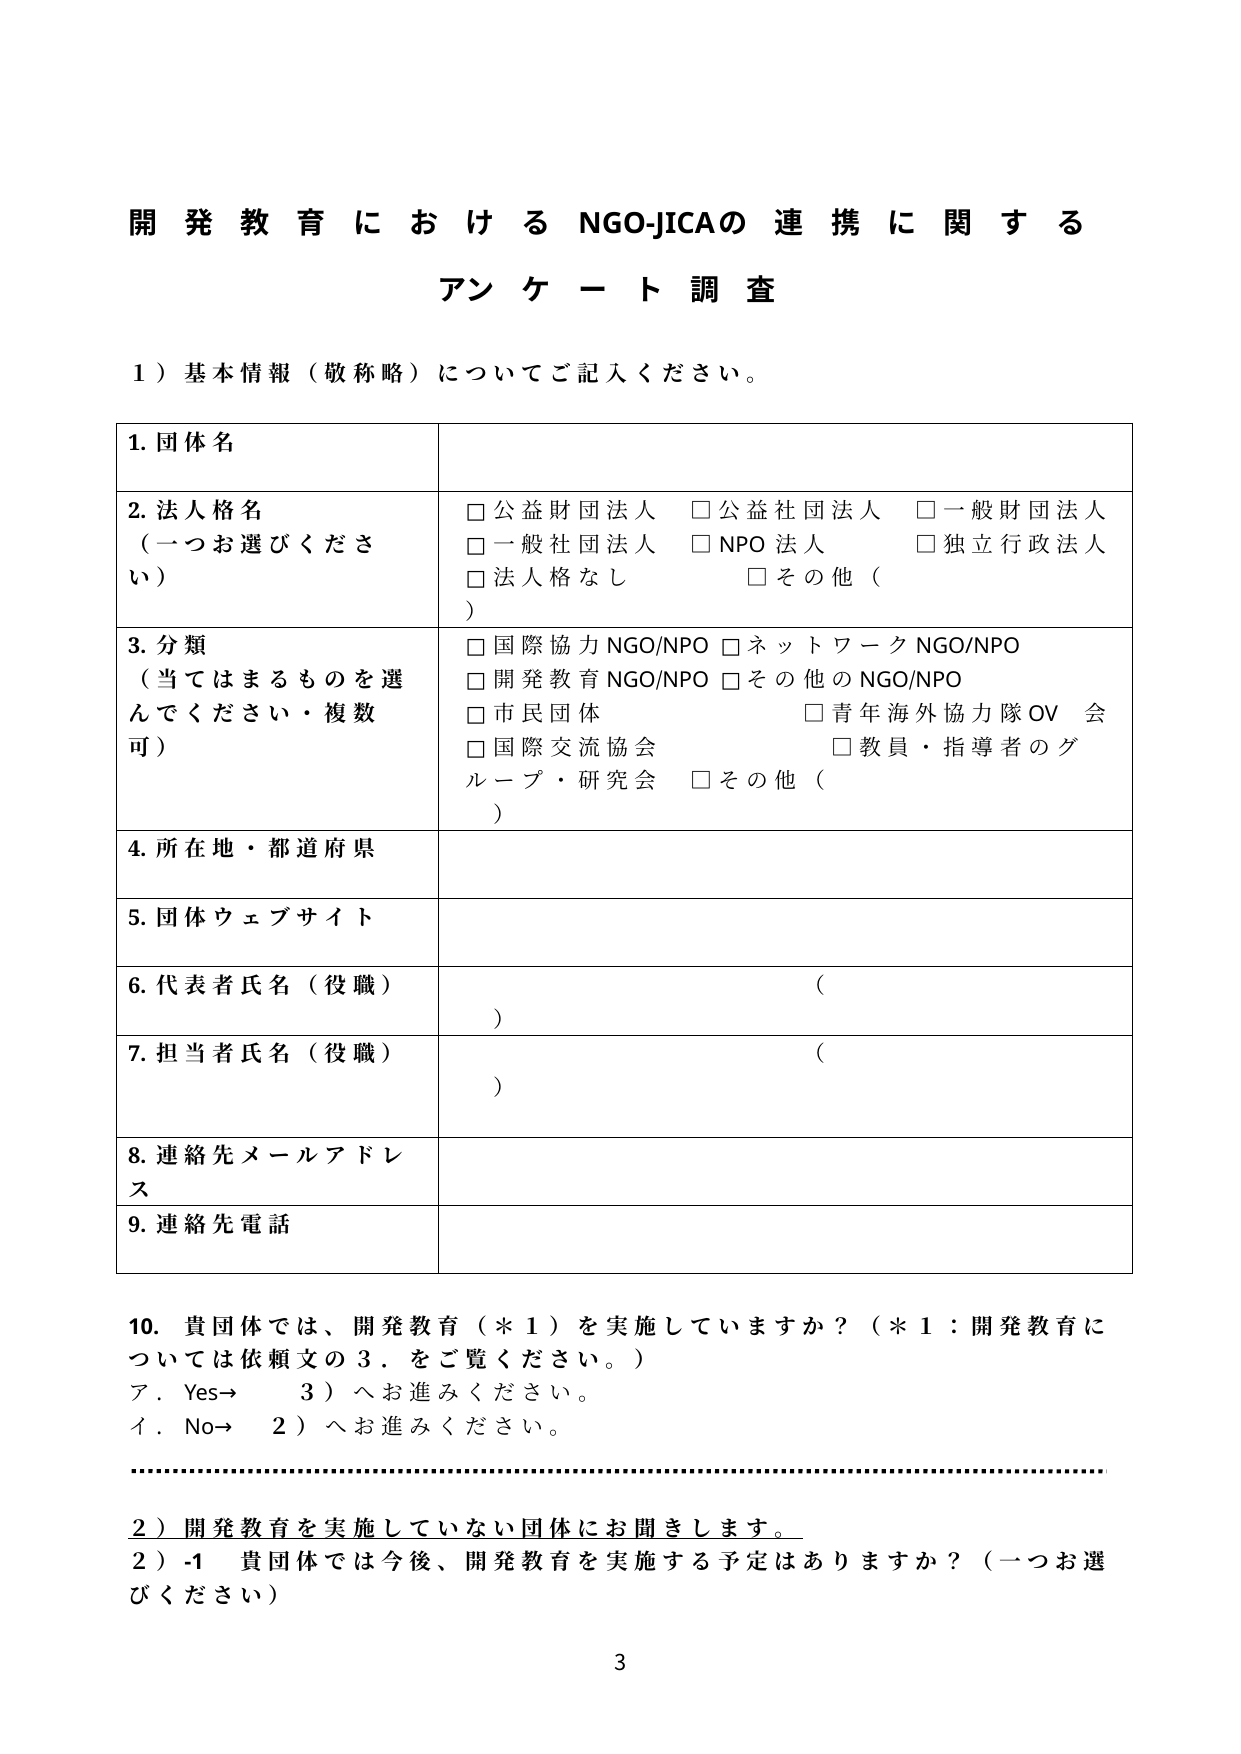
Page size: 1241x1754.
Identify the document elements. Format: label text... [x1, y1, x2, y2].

list No→ ２）へお進みください。 [128, 1409, 1112, 1442]
text １）基本情報（敬称略）についてご記入ください。 [128, 355, 1112, 389]
text 10. 貴団体では、開発教育（＊１）を実施していますか？（＊１：開発教育については依頼文の３．をご覧ください。） [128, 1308, 1112, 1375]
table_cell [439, 831, 1132, 898]
table_cell □国際協力NGO/NPO □ネットワークNGO/NPO □開発教育NGO/NPO □その他のNGO/NPO □市民団体 □青年海外協力隊OV会 □国際交流協会 □教員・指導者のグループ・研究会 □その他（ ） [439, 628, 1132, 829]
table_cell 8. 連絡先メールアドレス [117, 1138, 438, 1205]
table_cell [439, 899, 1132, 966]
table_cell （ ） [439, 1036, 1132, 1137]
table_cell 6. 代表者氏名（役職） [117, 967, 438, 1034]
table_cell [439, 1138, 1132, 1205]
table_cell □公益財団法人 □公益社団法人 □一般財団法人 □一般社団法人 □NPO法人 □独立行政法人 □法人格なし □その他（ ） [439, 492, 1132, 627]
table_cell 3. 分類 （当てはまるものを選んでください・複数可） [117, 628, 438, 829]
table_cell 5. 団体ウェブサイト [117, 899, 438, 966]
table_header 1. 団体名 [117, 424, 438, 491]
text ２）-1 貴団体では今後、開発教育を実施する予定はありますか？（一つお選びください） [128, 1543, 1112, 1611]
table_cell （ ） [439, 967, 1132, 1034]
list Yes→ ３）へお進みください。 [128, 1375, 1112, 1409]
text 開発教育におけるNGO-JICAの連携に関するアンケート調査 [128, 187, 1112, 322]
table_cell 2. 法人格名 （一つお選びください） [117, 492, 438, 627]
table_cell [439, 1206, 1132, 1273]
table_cell 7. 担当者氏名（役職） [117, 1036, 438, 1137]
table_cell 9. 連絡先電話 [117, 1206, 438, 1273]
table_header [439, 424, 1132, 491]
text ２）開発教育を実施していない団体にお聞きします。 [128, 1510, 1112, 1543]
table_cell 4. 所在地・都道府県 [117, 831, 438, 898]
